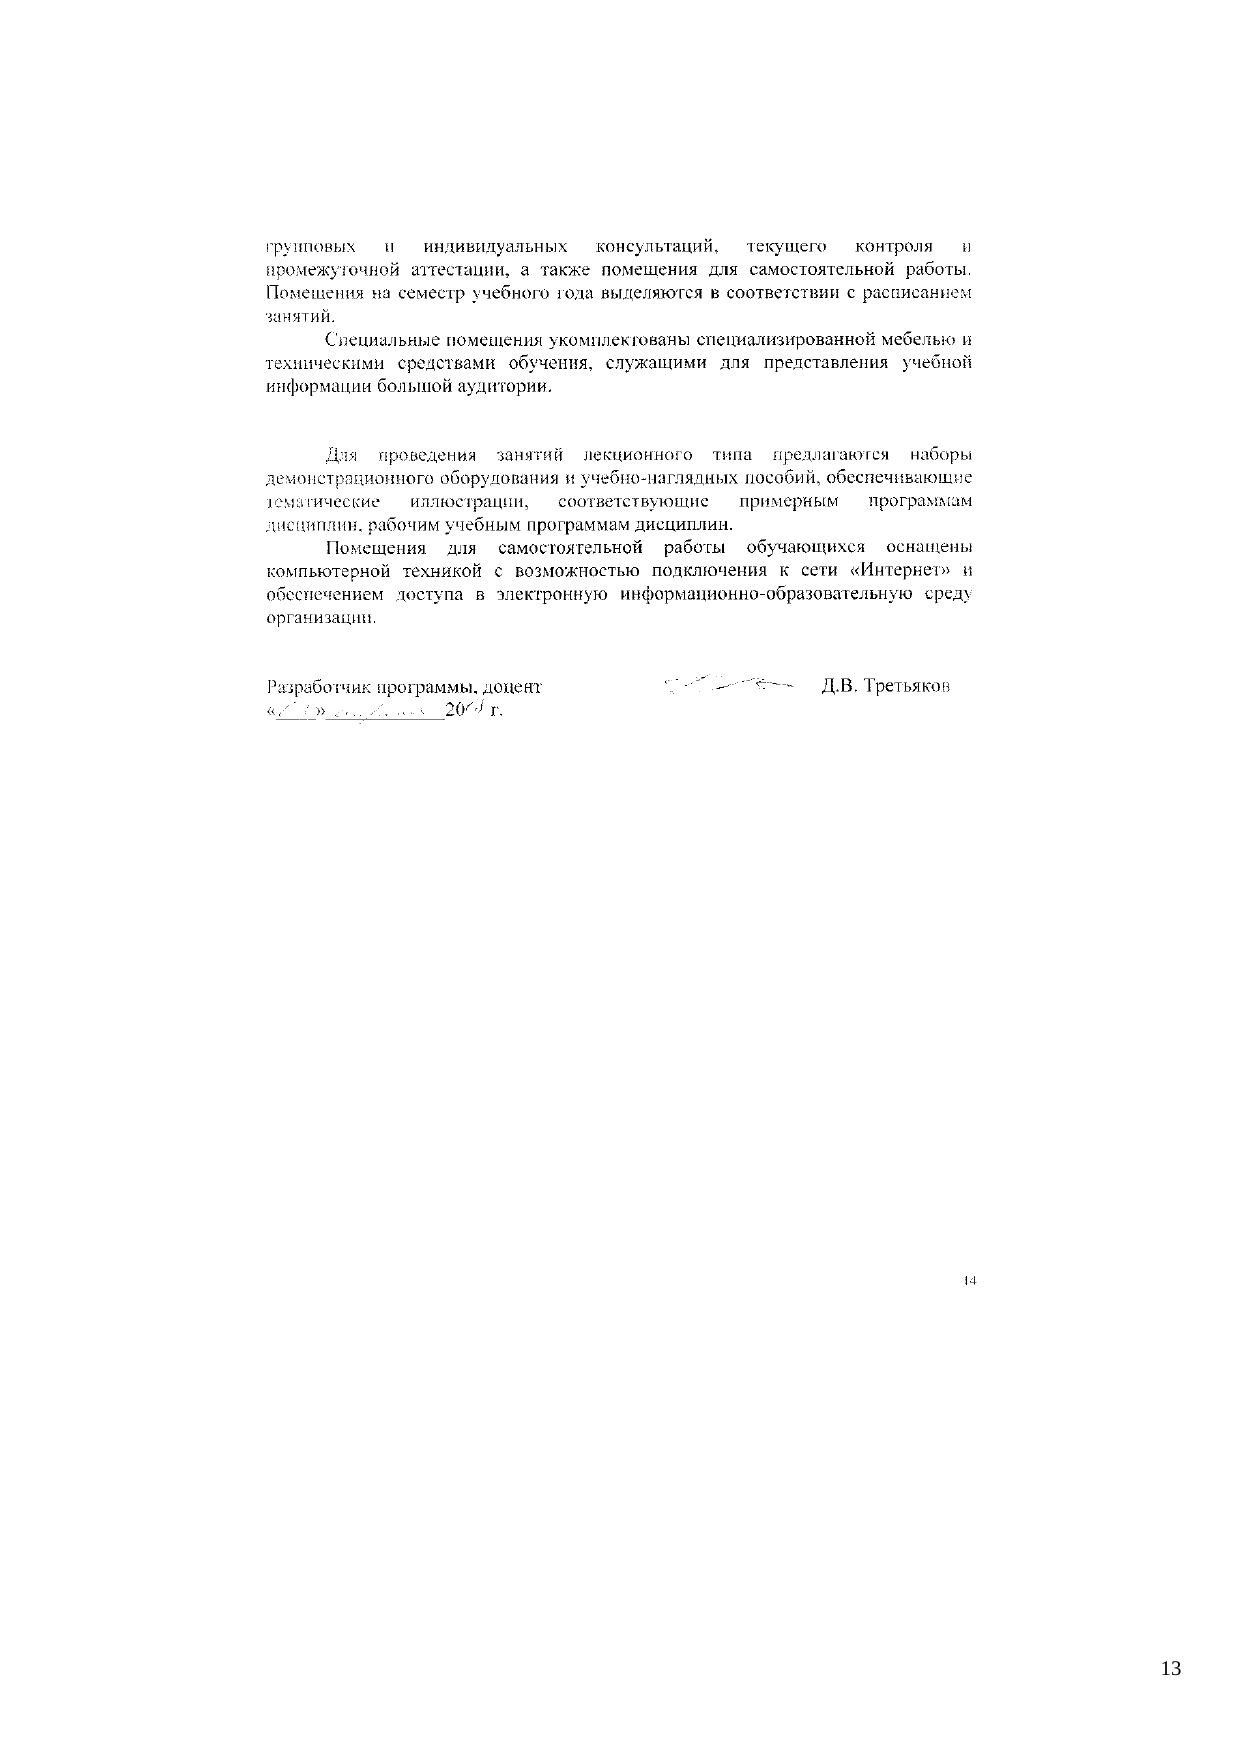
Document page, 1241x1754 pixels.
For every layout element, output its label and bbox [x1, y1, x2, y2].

picture [147, 151, 1002, 1358]
